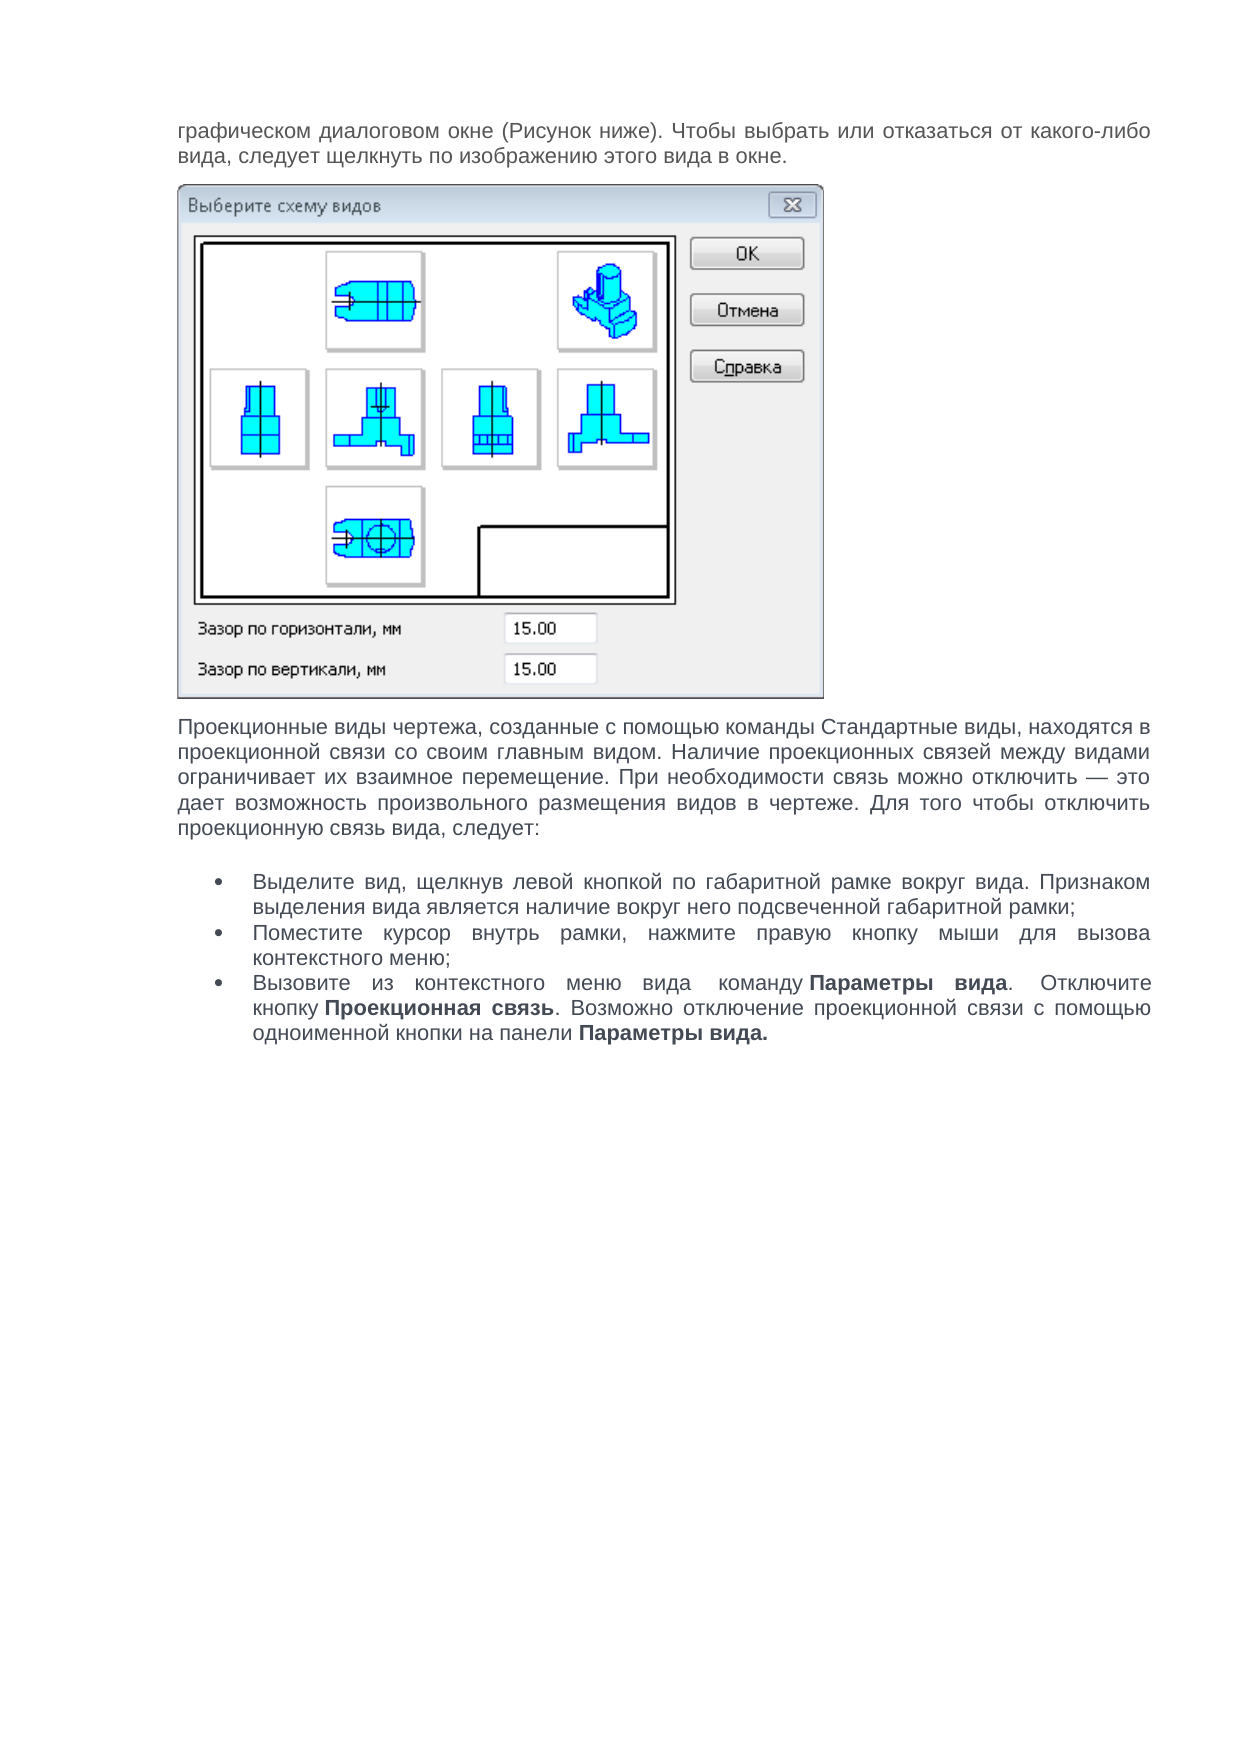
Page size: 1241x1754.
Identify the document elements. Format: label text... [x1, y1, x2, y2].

list Выделите вид, щелкнув левой кнопкой по габаритной рамке вокруг вида. Признаком выделения вида является наличие вокруг него подсвеченной габаритной рамки; [215, 869, 1152, 919]
picture [177, 184, 824, 699]
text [177, 118, 1152, 168]
list Поместите курсор внутрь рамки, нажмите правую кнопку мыши для вызова контекстного меню; [215, 919, 1152, 970]
list Вызовите из контекстного меню вида команду Параметры вида. Отключите кнопку Проекционная связь. Возможно отключение проекционной связи с помощью одноименной кнопки на панели Параметры вида. [215, 970, 1152, 1046]
text Проекционные виды чертежа, созданные с помощью команды Стандартные виды, находятся в проекционной связи со своим главным видом. Наличие проекционных связей между видами ограничивает их взаимное перемещение. При необходимости связь можно отключить — это дает возможность произвольного размещения видов в чертеже. Для того чтобы отключить проекционную связь вида, следует: [177, 714, 1152, 840]
